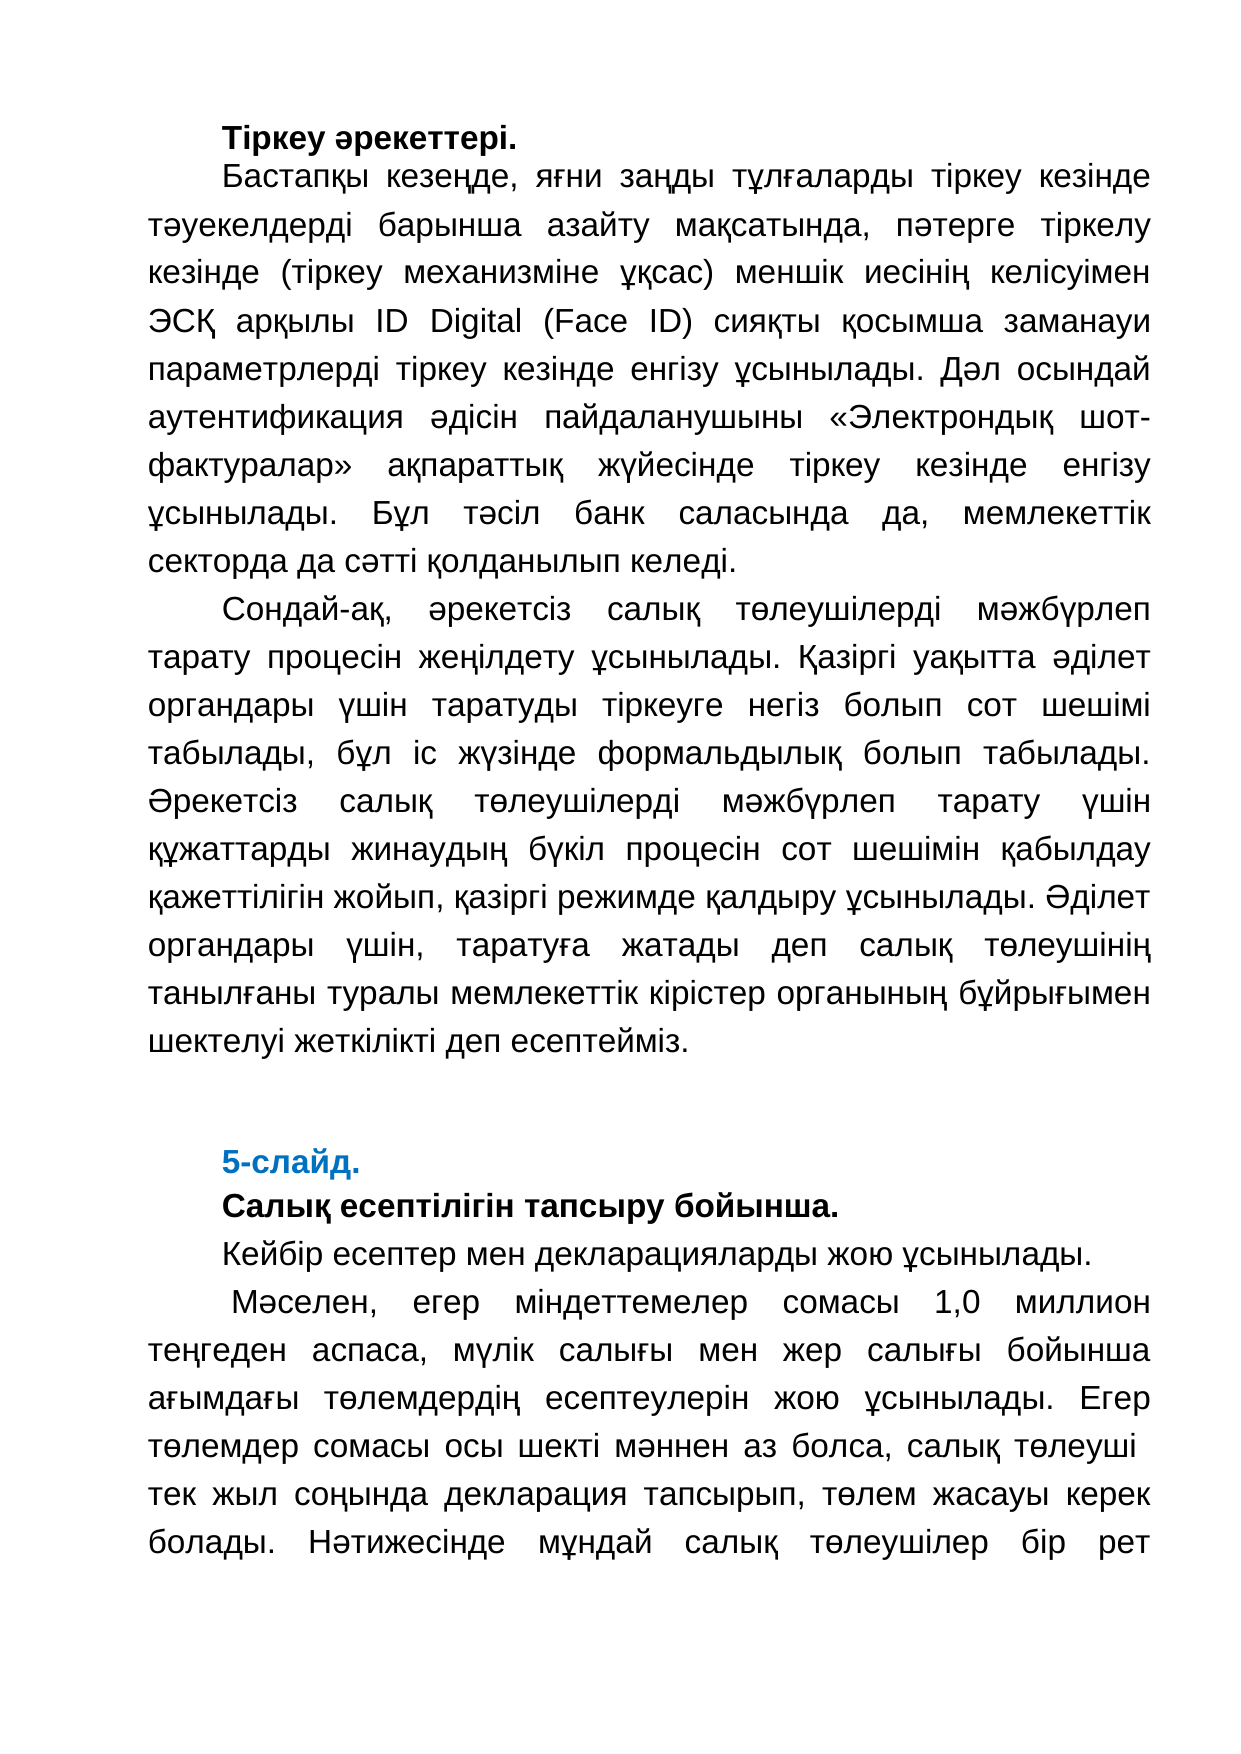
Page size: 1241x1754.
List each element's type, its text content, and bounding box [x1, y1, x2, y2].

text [148, 1282, 1152, 1561]
text Сондай-ақ, әрекетсіз салық төлеушілерді мәжбүрлеп тарату процесін жеңілдету ұсынылады. Қазіргі уақытта әділет органдары үшін таратуды тіркеуге негіз болып сот шешімі табылады, бұл іс жүзінде формальдылық болып табылады. Әрекетсіз салық төлеушілерді мәжбүрлеп тарату үшін құжаттарды жинаудың бүкіл процесін сот шешімін қабылдау қажеттілігін жойып, қазіргі режимде қалдыру ұсынылады. Әділет органдары үшін, таратуға жатады деп салық төлеушінің танылғаны туралы мемлекеттік кірістер органының бұйрығымен шектелуі жеткілікті деп есептейміз. [148, 589, 1152, 1059]
text Салық есептілігін тапсыру бойынша. [148, 1186, 1152, 1224]
text 5-слайд. [148, 1142, 1152, 1180]
text Кейбір есептер мен декларацияларды жою ұсынылады. [148, 1234, 1152, 1273]
text Бастапқы кезеңде, яғни заңды тұлғаларды тіркеу кезінде тәуекелдерді барынша азайту мақсатында, пәтерге тіркелу кезінде (тіркеу механизміне ұқсас) меншік иесінің келісуімен ЭСҚ арқылы ID Digital (Face ID) сияқты қосымша заманауи параметрлерді тіркеу кезінде енгізу ұсынылады. Дәл осындай аутентификация әдісін пайдаланушыны «Электрондық шот-фактуралар» ақпараттық жүйесінде тіркеу кезінде енгізу ұсынылады. Бұл тәсіл банк саласында да, мемлекеттік секторда да сәтті қолданылып келеді. [148, 157, 1152, 579]
text Тіркеу әрекеттері. [222, 118, 1152, 157]
